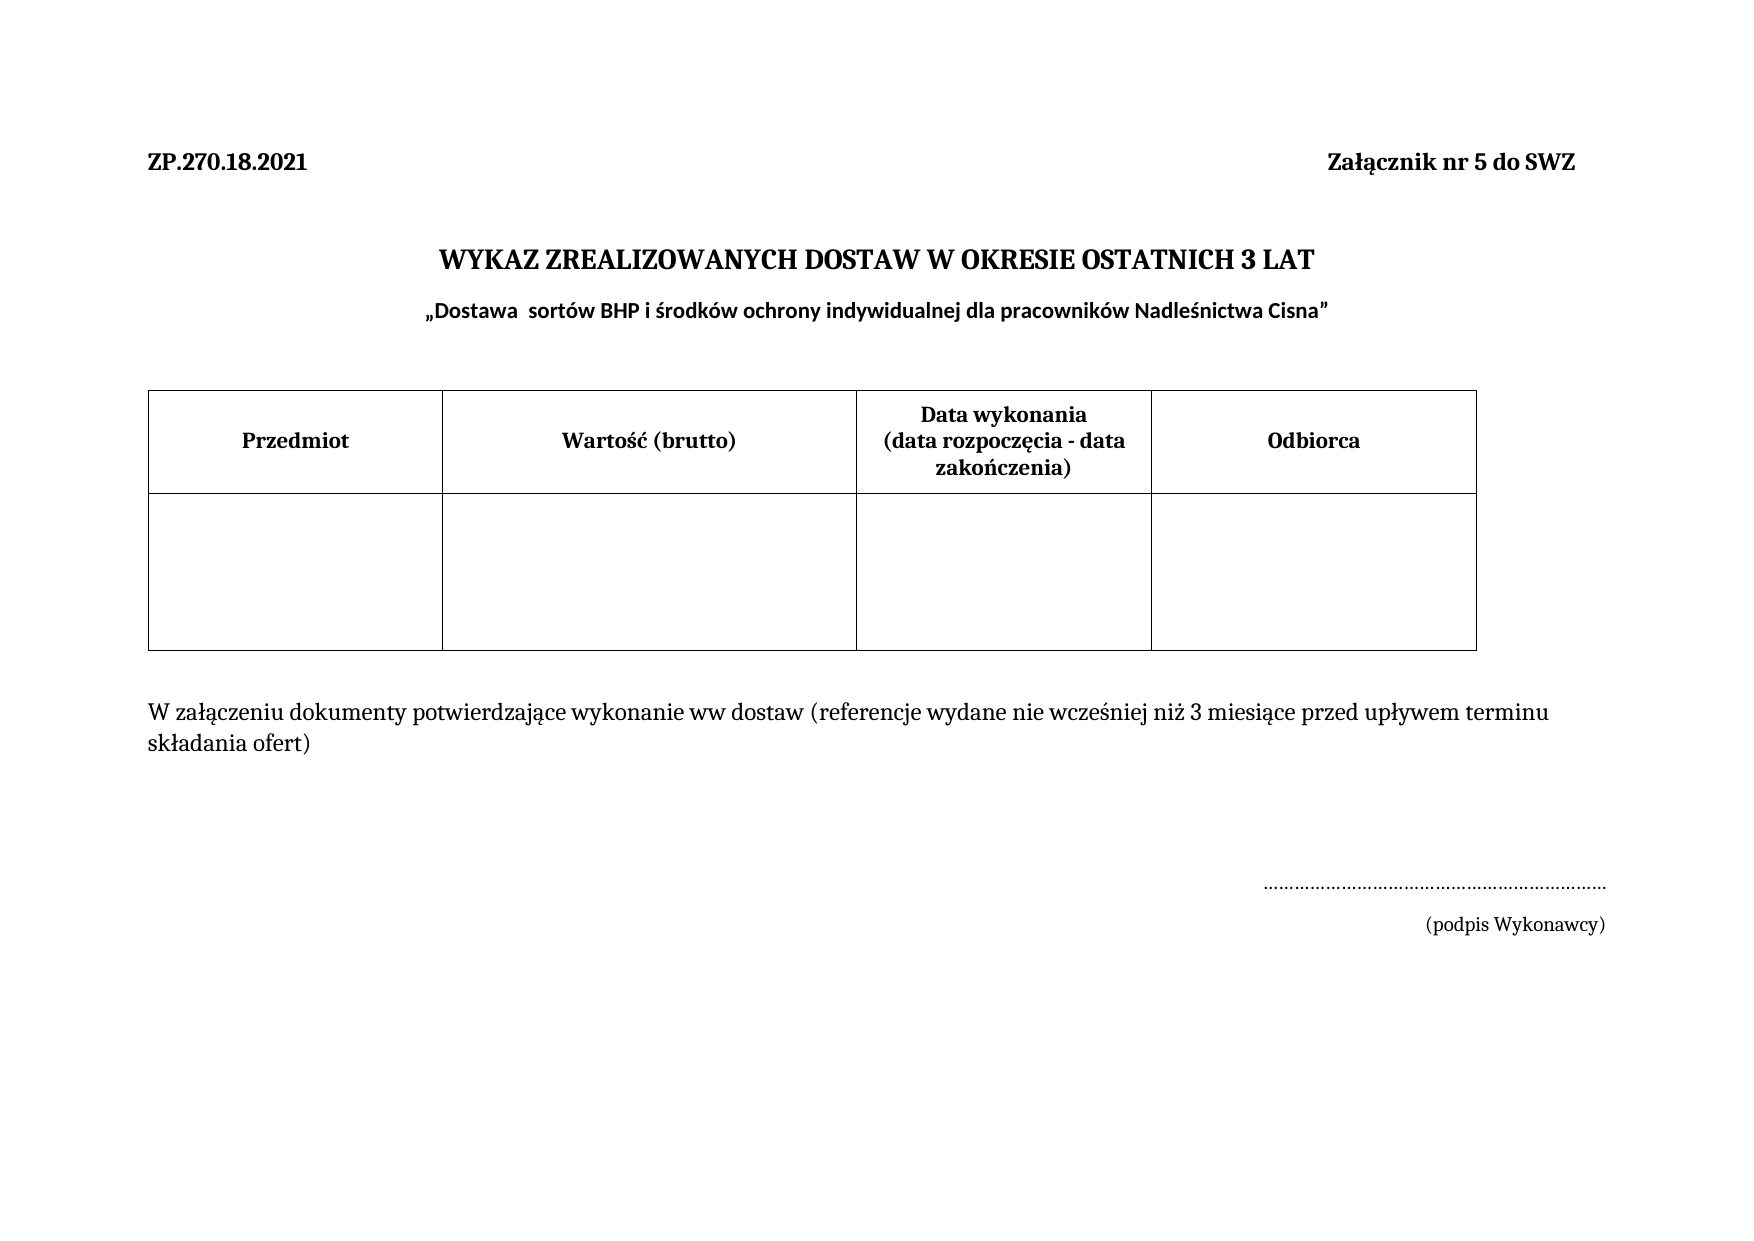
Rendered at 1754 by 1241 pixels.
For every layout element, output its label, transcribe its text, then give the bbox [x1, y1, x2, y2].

table_header Data wykonania (data rozpoczęcia - data zakończenia) [857, 391, 1151, 492]
table_cell [1152, 494, 1476, 650]
table_cell [149, 494, 442, 650]
table_cell [857, 494, 1151, 650]
table_cell [443, 494, 856, 650]
text „Dostawa sortów BHP i środków ochrony indywidualnej dla pracowników Nadleśnictwa Cisna” [148, 296, 1606, 324]
table_header Odbiorca [1152, 391, 1476, 492]
text WYKAZ ZREALIZOWANYCH DOSTAW W OKRESIE OSTATNICH 3 LAT [148, 243, 1606, 277]
text W załączeniu dokumenty potwierdzające wykonanie ww dostaw (referencje wydane nie wcześniej niż 3 miesiące przed upływem terminu składania ofert) [148, 698, 1606, 758]
text ………………………………………………………… [148, 870, 1606, 894]
table_header Wartość (brutto) [443, 391, 856, 492]
text (podpis Wykonawcy) [148, 913, 1606, 937]
text ZP.270.18.2021 Załącznik nr 5 do SWZ [148, 148, 1606, 176]
table_header Przedmiot [149, 391, 442, 492]
